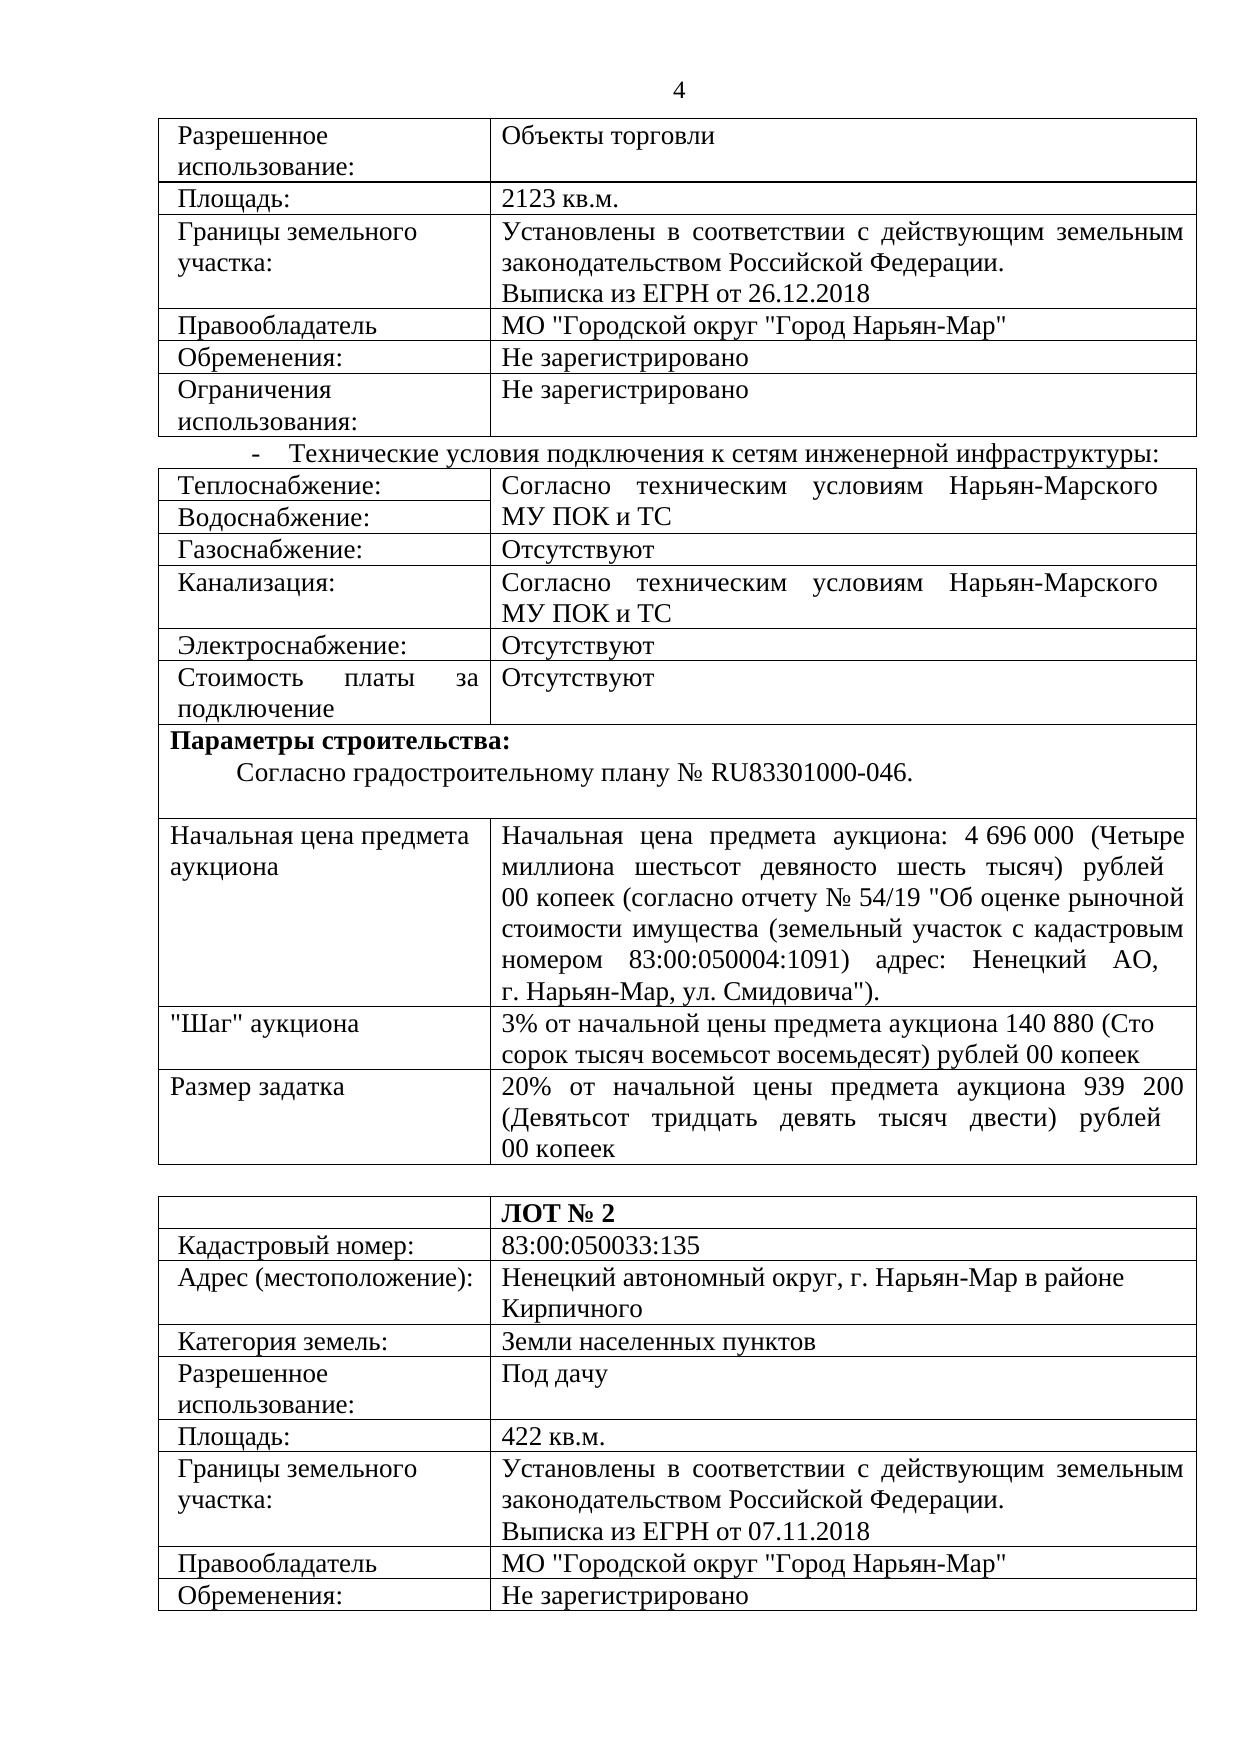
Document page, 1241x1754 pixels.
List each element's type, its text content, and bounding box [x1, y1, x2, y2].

table_cell Установлены в соответствии с действующим земельным законодательством Российской Федерации. Выписка из ЕГРН от 26.12.2018 [491, 215, 1196, 308]
table_cell МО "Городской округ "Город Нарьян-Мар" [491, 309, 1196, 340]
table_cell Установлены в соответствии с действующим земельным законодательством Российской Федерации. Выписка из ЕГРН от 07.11.2018 [491, 1452, 1196, 1546]
table_cell Площадь: [159, 1420, 490, 1451]
table_cell 3% от начальной цены предмета аукциона 140 880 (Сто сорок тысяч восемьсот восемьдесят) рублей 00 копеек [491, 1007, 1196, 1069]
table_cell МО "Городской округ "Город Нарьян-Мар" [491, 1547, 1196, 1578]
table_cell Границы земельного участка: [159, 1452, 490, 1546]
table_cell Категория земель: [159, 1325, 490, 1356]
table_cell Ненецкий автономный округ, г. Нарьян-Мар в районе Кирпичного [491, 1261, 1196, 1323]
table_cell 20% от начальной цены предмета аукциона 939 200 (Девятьсот тридцать девять тысяч двести) рублей 00 копеек [491, 1070, 1196, 1164]
table_cell Начальная цена предмета аукциона [159, 819, 490, 1006]
table_cell Разрешенное использование: [159, 1357, 490, 1419]
table_cell Электроснабжение: [159, 629, 490, 660]
table_cell Согласно техническим условиям Нарьян-Марского МУ ПОК и ТС [491, 566, 1196, 628]
table_header Согласно техническим условиям Нарьян-Марского МУ ПОК и ТС [491, 469, 1196, 532]
table_header Теплоснабжение: [159, 469, 490, 500]
table_cell Отсутствуют [491, 629, 1196, 660]
table_cell Стоимость платы за подключение [159, 661, 490, 723]
table_header [159, 1197, 490, 1228]
table_cell Не зарегистрировано [491, 374, 1196, 436]
table_cell Земли населенных пунктов [491, 1325, 1196, 1356]
table_cell Кадастровый номер: [159, 1229, 490, 1260]
table_cell 2123 кв.м. [491, 183, 1196, 214]
table_cell Не зарегистрировано [491, 341, 1196, 372]
table_cell Ограничения использования: [159, 374, 490, 436]
table_cell 83:00:050033:135 [491, 1229, 1196, 1260]
table_header ЛОТ № 2 [491, 1197, 1196, 1228]
table_cell "Шаг" аукциона [159, 1007, 490, 1069]
table_cell Обременения: [159, 341, 490, 372]
table_cell Разрешенное использование: [159, 119, 490, 181]
table_cell 422 кв.м. [491, 1420, 1196, 1451]
table_cell Газоснабжение: [159, 534, 490, 564]
table_cell Водоснабжение: [159, 501, 490, 532]
table_cell Площадь: [159, 183, 490, 214]
table_cell Параметры строительства: Согласно градостроительному плану № RU83301000-046. [159, 725, 1196, 818]
table_cell Объекты торговли [491, 119, 1196, 181]
table_cell Размер задатка [159, 1070, 490, 1164]
table_cell Под дачу [491, 1357, 1196, 1419]
table_cell Правообладатель [159, 309, 490, 340]
table_cell Правообладатель [159, 1547, 490, 1578]
table_cell Отсутствуют [491, 534, 1196, 564]
table_cell Отсутствуют [491, 661, 1196, 723]
table_cell Обременения: [159, 1579, 490, 1610]
table_cell Не зарегистрировано [491, 1579, 1196, 1610]
table_cell Границы земельного участка: [159, 215, 490, 308]
table_cell Канализация: [159, 566, 490, 628]
table_cell Адрес (местоположение): [159, 1261, 490, 1323]
list Технические условия подключения к сетям инженерной инфраструктуры: [251, 437, 1181, 468]
table_cell Начальная цена предмета аукциона: 4 696 000 (Четыре миллиона шестьсот девяносто шесть тысяч) рублей 00 копеек (согласно отчету № 54/19 "Об оценке рыночной стоимости имущества (земельный участок с кадастровым номером 83:00:050004:1091) адрес: Ненецкий АО, г. Нарьян-Мар, ул. Смидовича"). [491, 819, 1196, 1006]
